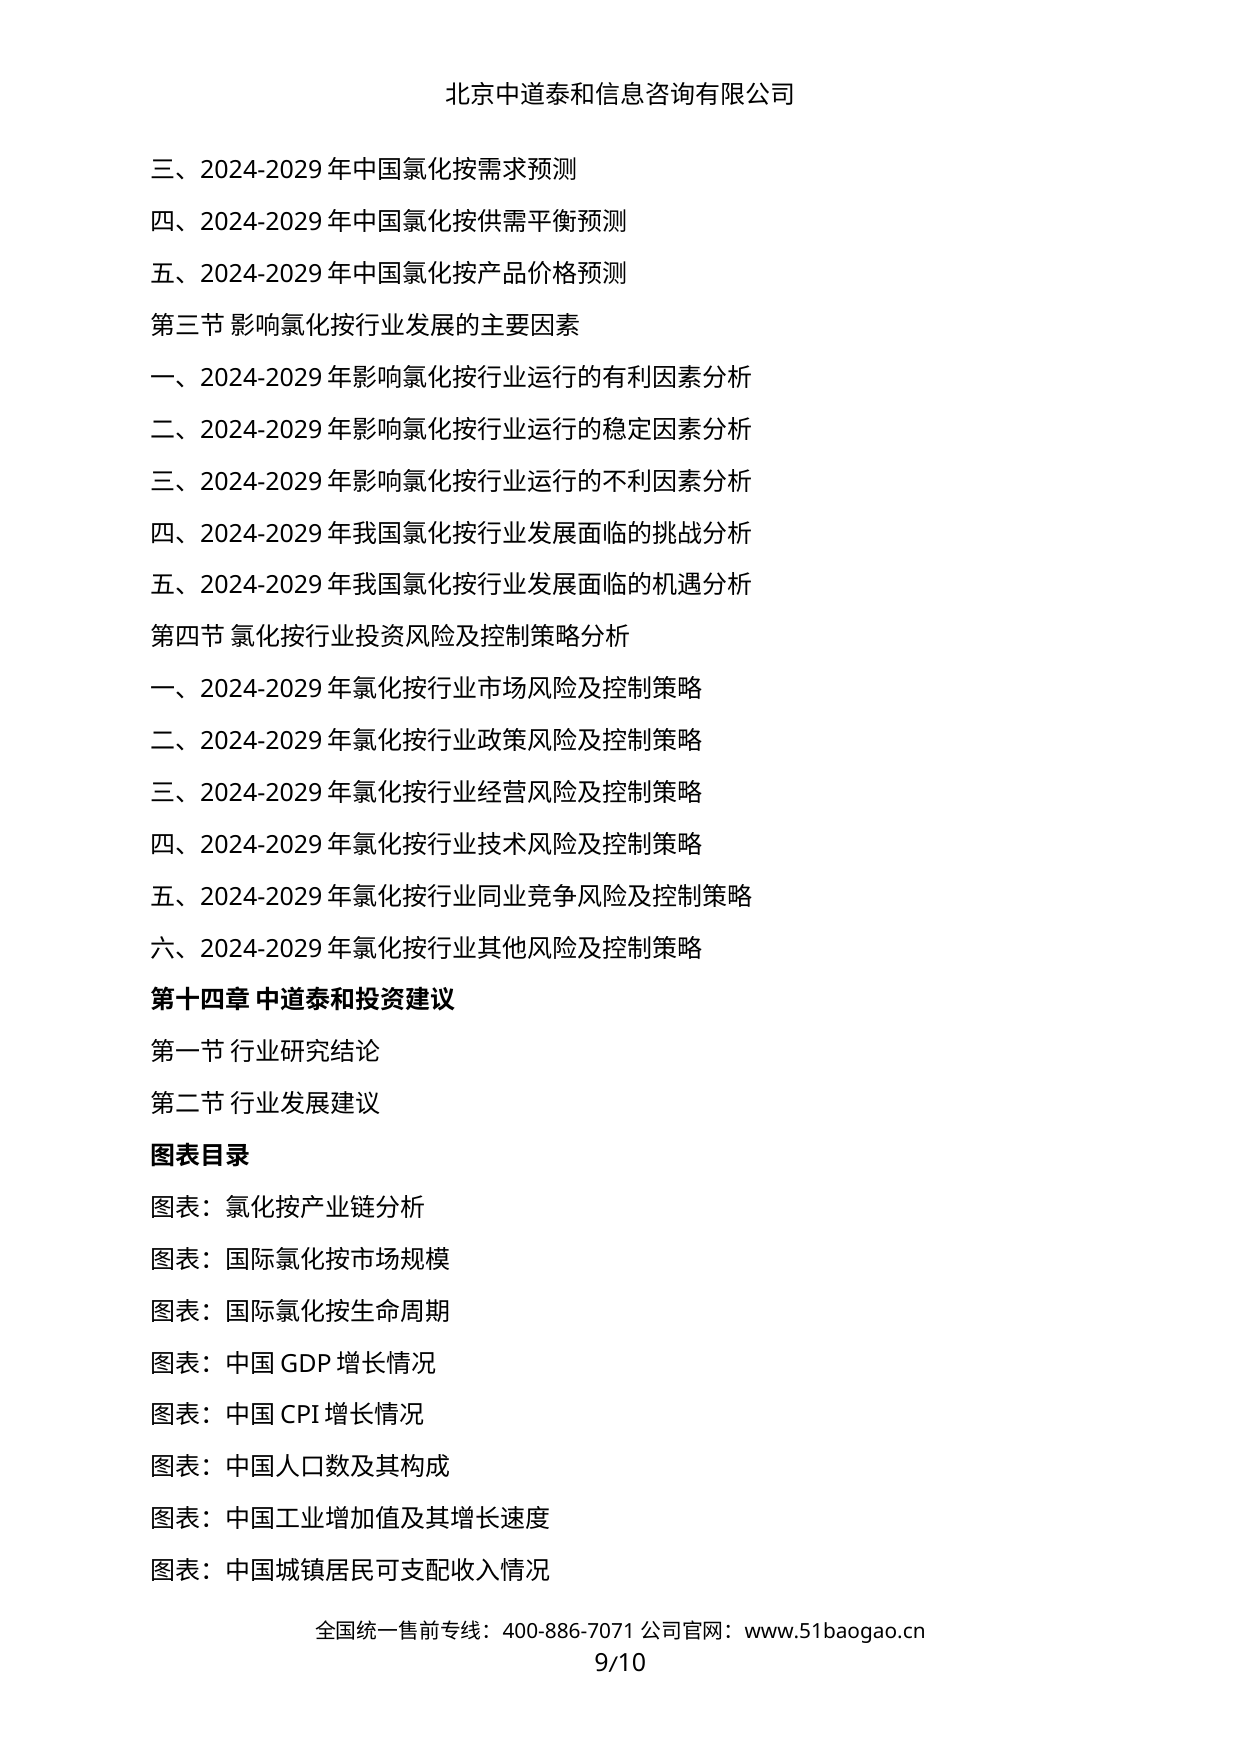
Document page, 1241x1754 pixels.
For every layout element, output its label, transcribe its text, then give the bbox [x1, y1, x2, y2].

text 五、2024-2029年中国氯化按产品价格预测 [150, 254, 1090, 290]
text 三、2024-2029年氯化按行业经营风险及控制策略 [150, 772, 1090, 809]
text 第三节 影响氯化按行业发展的主要因素 [150, 306, 1090, 342]
text 四、2024-2029年我国氯化按行业发展面临的挑战分析 [150, 513, 1090, 549]
text 一、2024-2029年影响氯化按行业运行的有利因素分析 [150, 357, 1090, 394]
text 第二节 行业发展建议 [150, 1084, 1090, 1120]
text 六、2024-2029年氯化按行业其他风险及控制策略 [150, 928, 1090, 964]
text 第十四章 中道泰和投资建议 [150, 980, 1090, 1016]
text 一、2024-2029年氯化按行业市场风险及控制策略 [150, 669, 1090, 705]
text 图表目录 [150, 1136, 1090, 1172]
text 五、2024-2029年我国氯化按行业发展面临的机遇分析 [150, 565, 1090, 601]
text 图表：氯化按产业链分析 [150, 1187, 1090, 1224]
text 五、2024-2029年氯化按行业同业竞争风险及控制策略 [150, 876, 1090, 912]
text 图表：国际氯化按市场规模 [150, 1239, 1090, 1276]
text 图表：中国城镇居民可支配收入情况 [150, 1551, 1090, 1587]
text 图表：中国人口数及其构成 [150, 1447, 1090, 1483]
text 四、2024-2029年氯化按行业技术风险及控制策略 [150, 824, 1090, 861]
text 第四节 氯化按行业投资风险及控制策略分析 [150, 617, 1090, 653]
text 三、2024-2029年中国氯化按需求预测 [150, 150, 1090, 186]
text 图表：中国GDP增长情况 [150, 1343, 1090, 1379]
text 第一节 行业研究结论 [150, 1032, 1090, 1068]
text 图表：中国工业增加值及其增长速度 [150, 1499, 1090, 1535]
text 二、2024-2029年氯化按行业政策风险及控制策略 [150, 721, 1090, 757]
text 三、2024-2029年影响氯化按行业运行的不利因素分析 [150, 461, 1090, 497]
text 二、2024-2029年影响氯化按行业运行的稳定因素分析 [150, 409, 1090, 446]
text 四、2024-2029年中国氯化按供需平衡预测 [150, 202, 1090, 238]
text 图表：国际氯化按生命周期 [150, 1291, 1090, 1327]
text 图表：中国CPI增长情况 [150, 1395, 1090, 1431]
